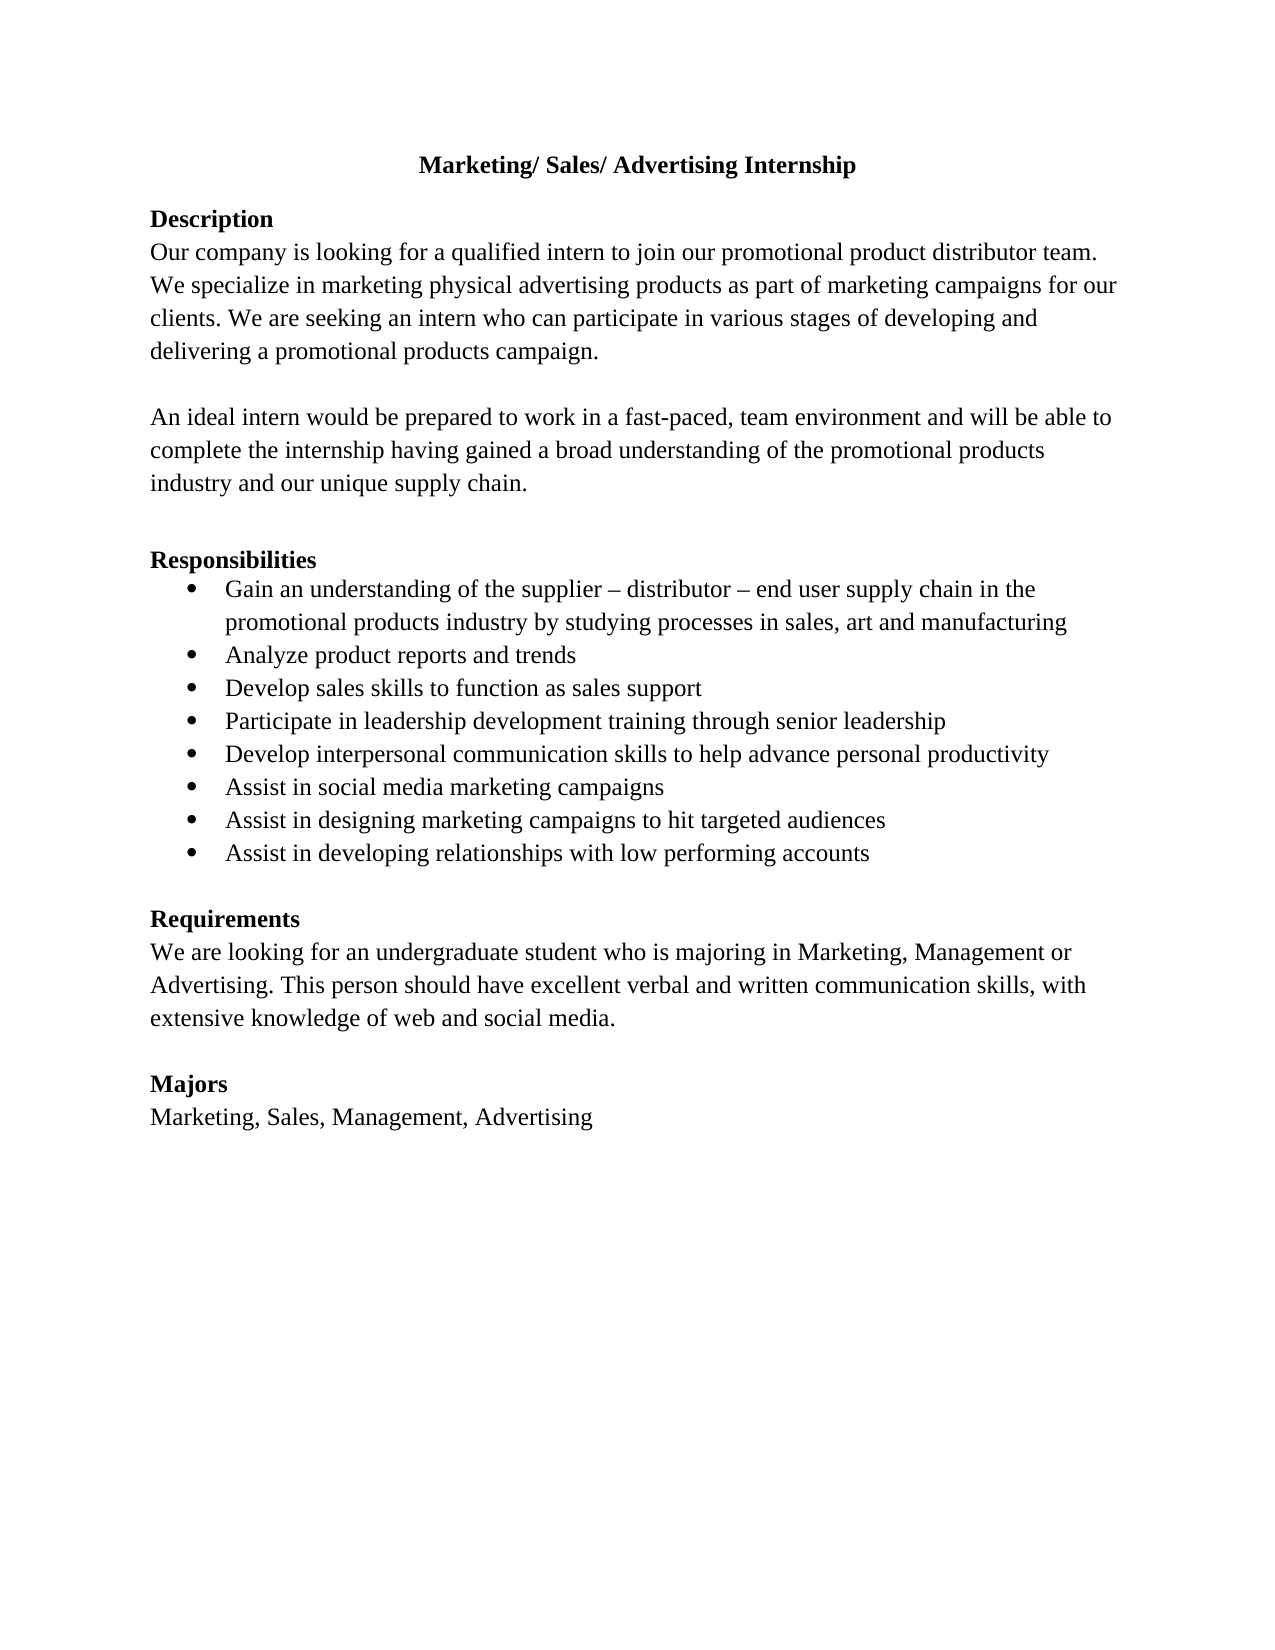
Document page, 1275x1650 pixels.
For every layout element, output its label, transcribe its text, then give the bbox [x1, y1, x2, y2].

list Develop sales skills to function as sales support [187, 673, 1125, 702]
list Develop interpersonal communication skills to help advance personal productivity [187, 739, 1125, 768]
text We are looking for an undergraduate student who is majoring in Marketing, Management or Advertising. This person should have excellent verbal and written communication skills, with extensive knowledge of web and social media. [150, 937, 1125, 1032]
text Requirements [150, 904, 1125, 933]
text Description [150, 204, 1125, 233]
text Marketing/ Sales/ Advertising Internship [150, 150, 1125, 179]
list Analyze product reports and trends [187, 640, 1125, 669]
text Marketing, Sales, Management, Advertising [150, 1102, 1125, 1131]
text Responsibilities [150, 545, 1125, 574]
text Majors [150, 1069, 1125, 1098]
list Gain an understanding of the supplier – distributor – end user supply chain in the promotional products industry by studying processes in sales, art and manufacturing [187, 574, 1125, 636]
list Assist in designing marketing campaigns to hit targeted audiences [187, 805, 1125, 834]
text Our company is looking for a qualified intern to join our promotional product distributor team. We specialize in marketing physical advertising products as part of marketing campaigns for our clients. We are seeking an intern who can participate in various stages of developing and delivering a promotional products campaign. [150, 237, 1125, 365]
list Participate in leadership development training through senior leadership [187, 706, 1125, 735]
list Assist in developing relationships with low performing accounts [187, 838, 1125, 867]
list Assist in social media marketing campaigns [187, 772, 1125, 801]
text An ideal intern would be prepared to work in a fast-paced, team environment and will be able to complete the internship having gained a broad understanding of the promotional products industry and our unique supply chain. [150, 402, 1125, 497]
